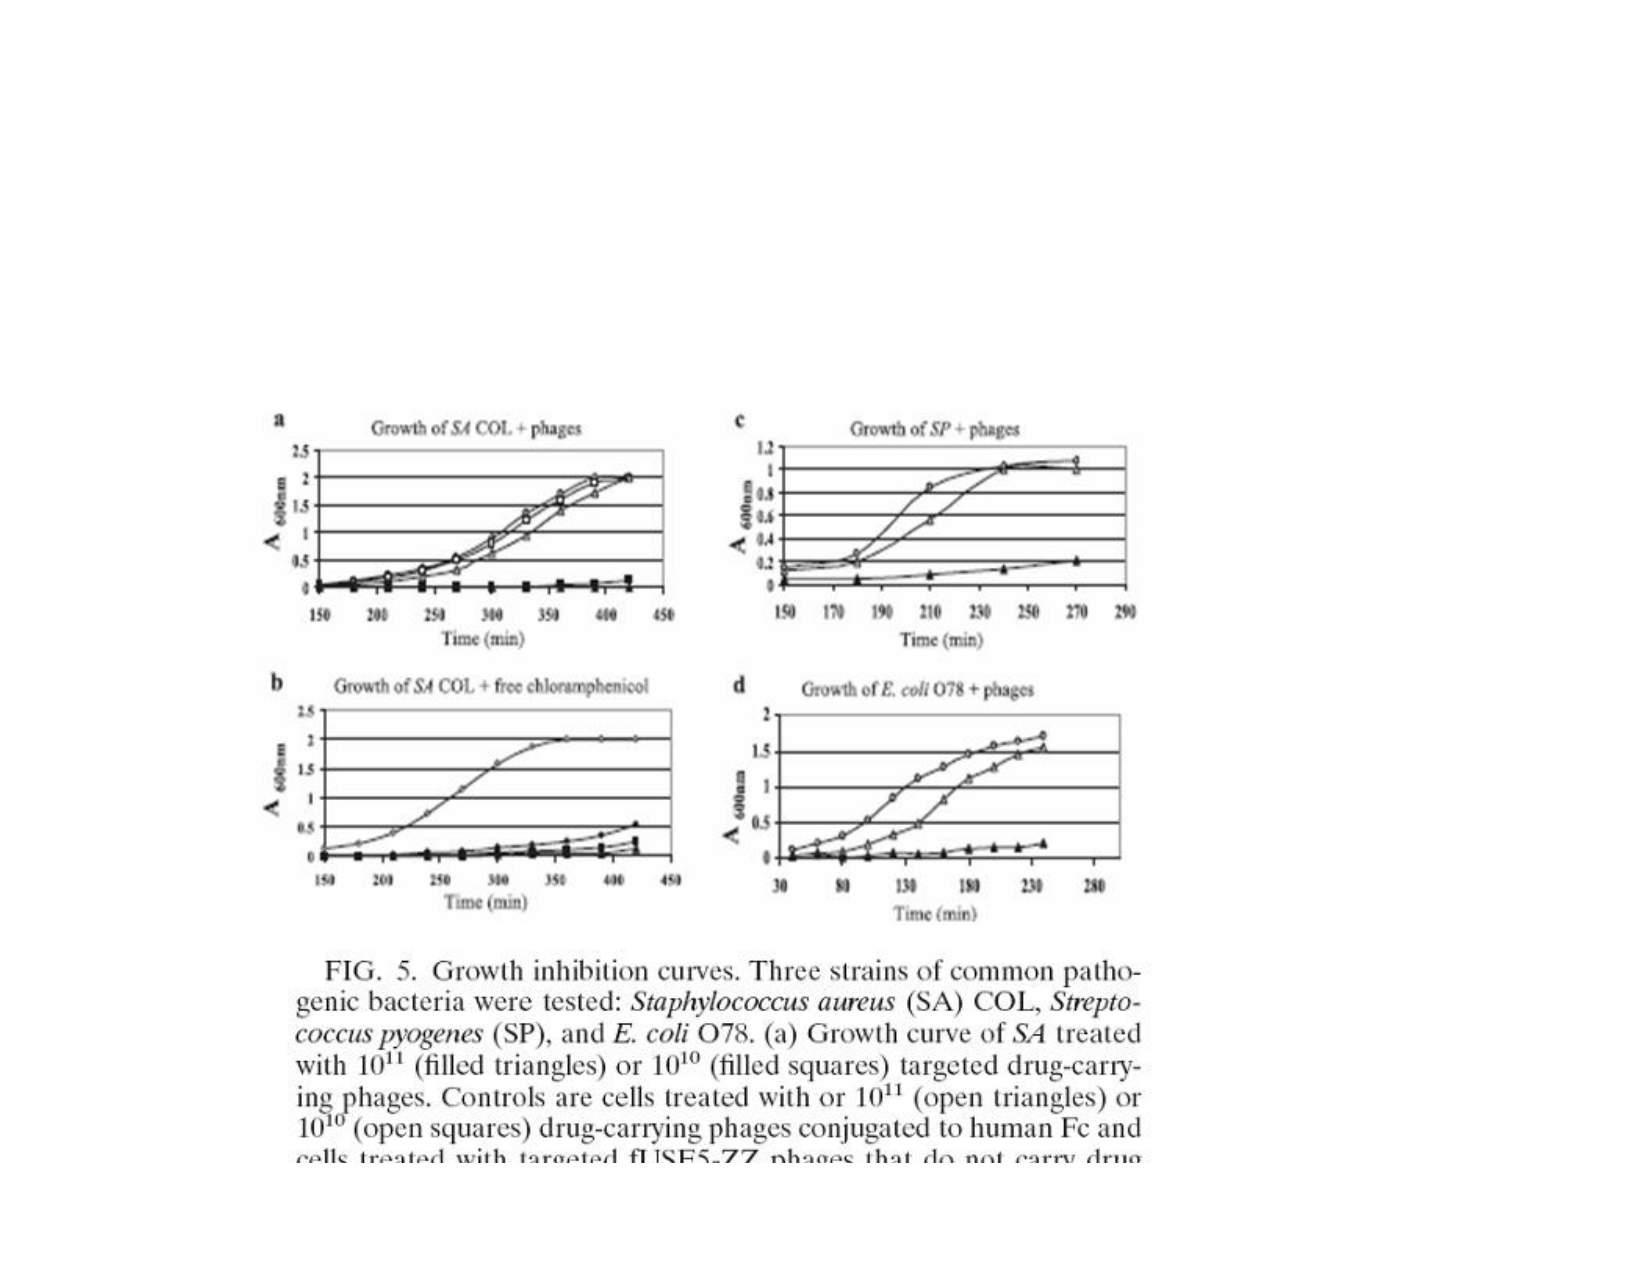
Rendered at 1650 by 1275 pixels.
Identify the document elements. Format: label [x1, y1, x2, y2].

picture [150, 112, 1277, 1163]
